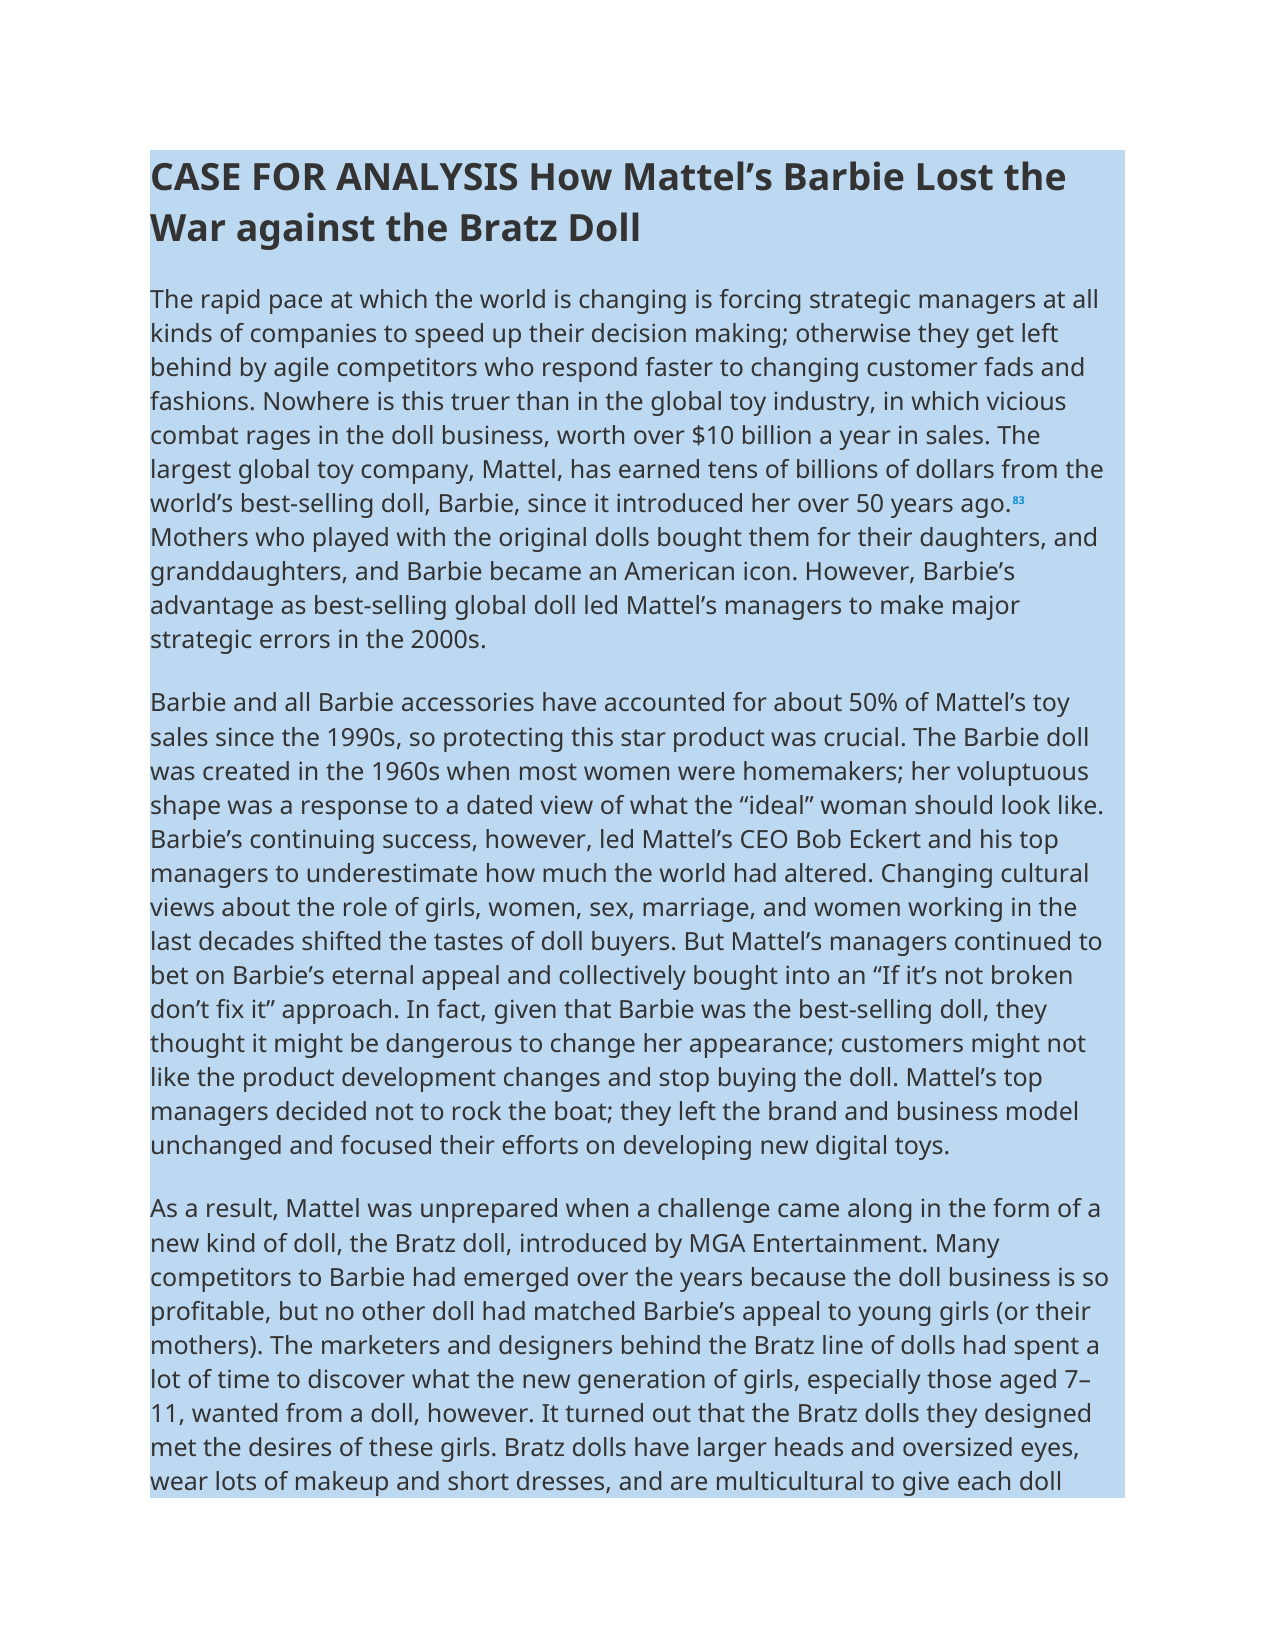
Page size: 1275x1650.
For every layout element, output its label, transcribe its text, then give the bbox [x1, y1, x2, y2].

text CASE FOR ANALYSIS How Mattel’s Barbie Lost the War against the Bratz Doll [150, 150, 1125, 252]
text The rapid pace at which the world is changing is forcing strategic managers at all kinds of companies to speed up their decision making; otherwise they get left behind by agile competitors who respond faster to changing customer fads and fashions. Nowhere is this truer than in the global toy industry, in which vicious combat rages in the doll business, worth over $10 billion a year in sales. The largest global toy company, Mattel, has earned tens of billions of dollars from the world’s best-selling doll, Barbie, since it introduced her over 50 years ago.83 Mothers who played with the original dolls bought them for their daughters, and granddaughters, and Barbie became an American icon. However, Barbie’s advantage as best-selling global doll led Mattel’s managers to make major strategic errors in the 2000s. [150, 281, 1125, 656]
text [150, 1191, 1125, 1498]
text Barbie and all Barbie accessories have accounted for about 50% of Mattel’s toy sales since the 1990s, so protecting this star product was crucial. The Barbie doll was created in the 1960s when most women were homemakers; her voluptuous shape was a response to a dated view of what the “ideal” woman should look like. Barbie’s continuing success, however, led Mattel’s CEO Bob Eckert and his top managers to underestimate how much the world had altered. Changing cultural views about the role of girls, women, sex, marriage, and women working in the last decades shifted the tastes of doll buyers. But Mattel’s managers continued to bet on Barbie’s eternal appeal and collectively bought into an “If it’s not broken don’t fix it” approach. In fact, given that Barbie was the best-selling doll, they thought it might be dangerous to change her appearance; customers might not like the product development changes and stop buying the doll. Mattel’s top managers decided not to rock the boat; they left the brand and business model unchanged and focused their efforts on developing new digital toys. [150, 685, 1125, 1162]
